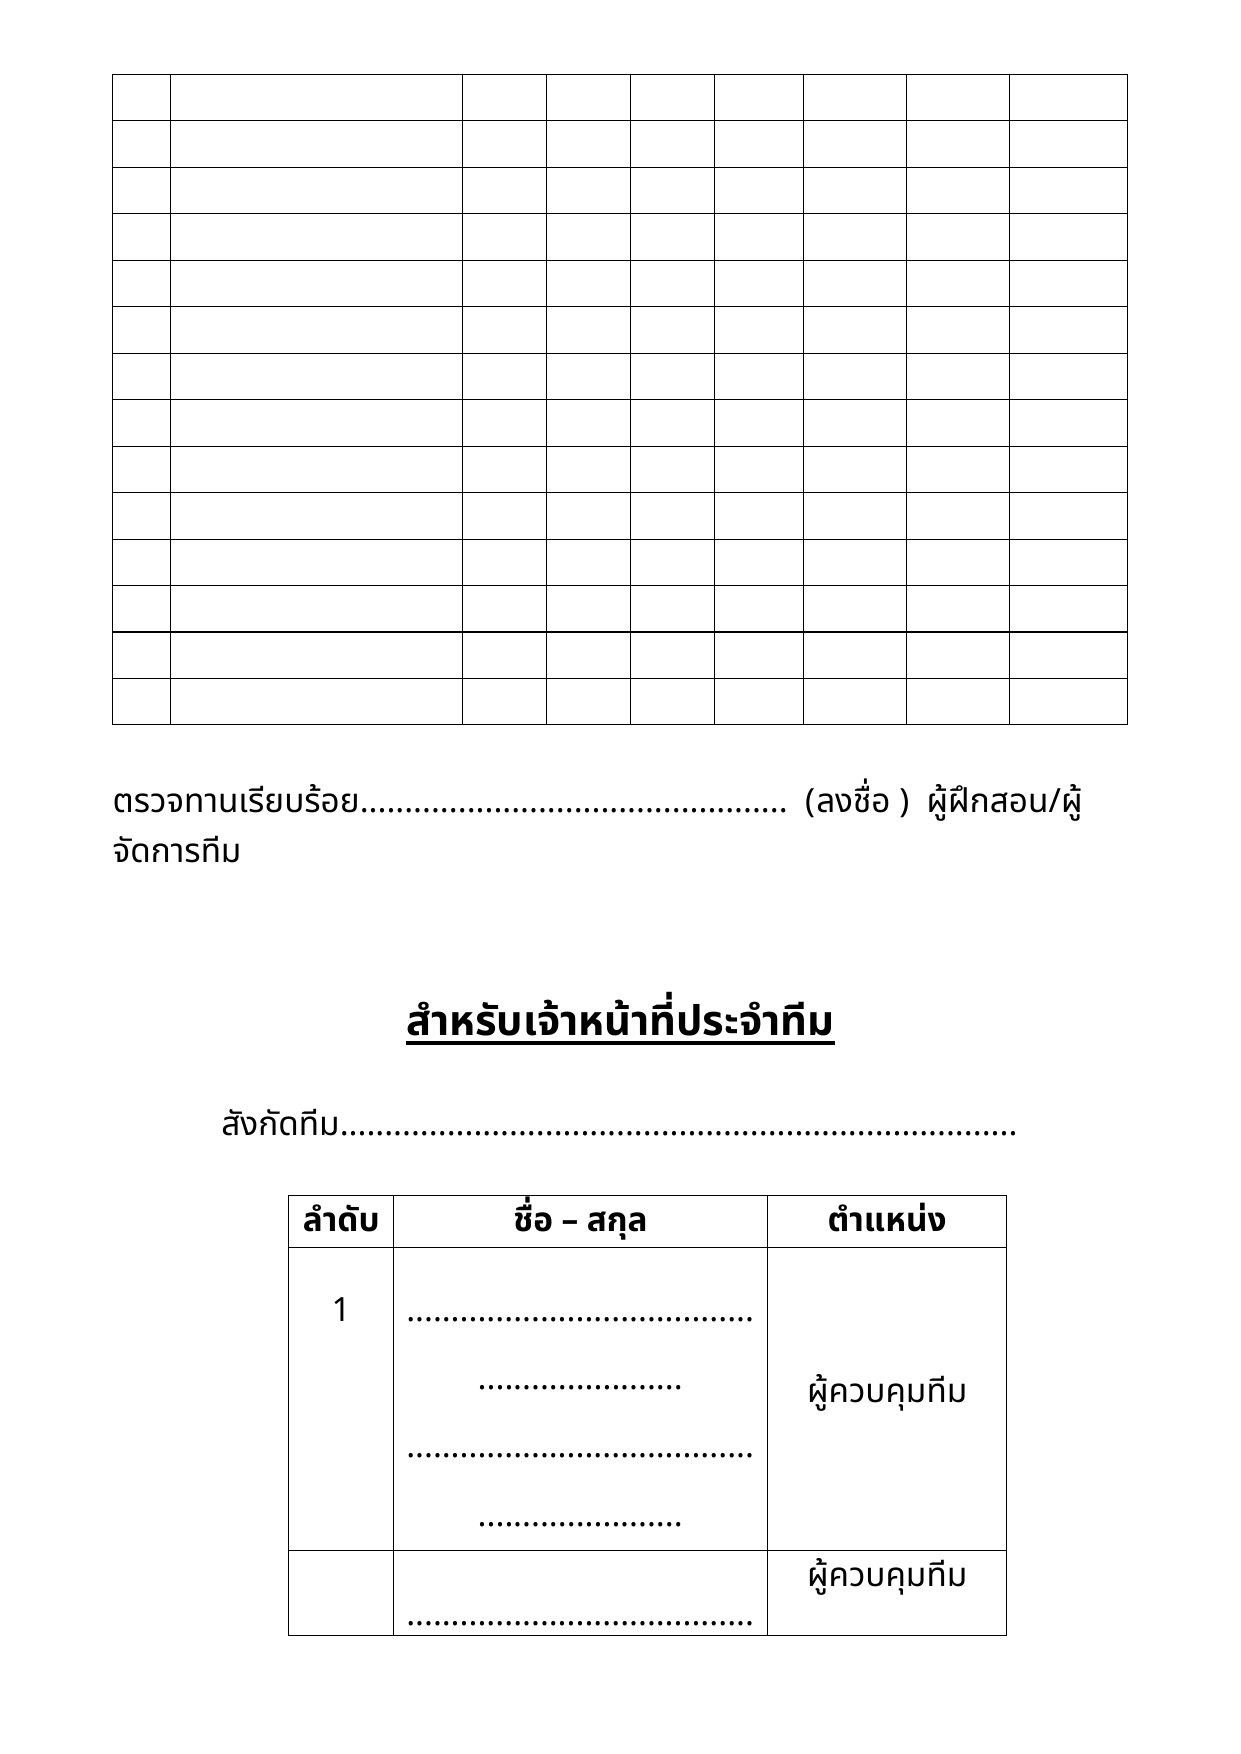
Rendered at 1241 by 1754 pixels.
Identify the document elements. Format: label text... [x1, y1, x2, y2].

table_cell [171, 586, 462, 631]
table_cell [631, 168, 714, 213]
table_cell [113, 586, 170, 631]
table_cell [463, 447, 546, 492]
table_cell [1010, 586, 1127, 631]
table_cell [1010, 121, 1127, 167]
table_cell [715, 447, 803, 492]
table_cell [463, 214, 546, 260]
table_cell [907, 307, 1009, 353]
table_cell [547, 540, 630, 585]
table_cell [715, 307, 803, 353]
table_cell [907, 540, 1009, 585]
table_cell [1010, 354, 1127, 399]
table_cell [547, 354, 630, 399]
table_cell [715, 261, 803, 306]
table_cell [547, 633, 630, 678]
text สังกัดทีม............................................................................ [112, 1099, 1128, 1150]
table_cell [631, 679, 714, 724]
table_cell [463, 633, 546, 678]
table_cell [907, 354, 1009, 399]
table_cell [907, 75, 1009, 120]
table_cell [547, 447, 630, 492]
table_cell [804, 633, 906, 678]
table_cell [715, 168, 803, 213]
table_cell [171, 679, 462, 724]
table_cell [631, 400, 714, 446]
table_cell [113, 121, 170, 167]
table_cell [631, 261, 714, 306]
text ตรวจทานเรียบร้อย................................................ (ลงชื่อ ) ผู้ฝึกสอน/ผู้จัดการทีม [112, 776, 1128, 877]
table_cell [113, 168, 170, 213]
table_cell [631, 447, 714, 492]
table_cell [907, 214, 1009, 260]
table_cell [1010, 214, 1127, 260]
table_cell [113, 214, 170, 260]
table_cell [113, 447, 170, 492]
table_cell [463, 493, 546, 538]
table_cell [1010, 679, 1127, 724]
table_cell [715, 633, 803, 678]
table_cell [463, 586, 546, 631]
table_cell [1010, 307, 1127, 353]
table_header ชื่อ – สกุล [394, 1196, 767, 1247]
table_cell [715, 679, 803, 724]
table_cell [631, 493, 714, 538]
table_cell [463, 540, 546, 585]
table_cell [547, 586, 630, 631]
table_cell [907, 633, 1009, 678]
table_cell [631, 586, 714, 631]
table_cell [394, 1551, 767, 1635]
table_cell [804, 261, 906, 306]
table_cell [463, 400, 546, 446]
table_cell [547, 400, 630, 446]
table_cell [1010, 75, 1127, 120]
table_cell [1010, 261, 1127, 306]
table_cell [171, 493, 462, 538]
table_cell [1010, 168, 1127, 213]
table_cell [171, 307, 462, 353]
table_cell [804, 214, 906, 260]
table_cell 2 [289, 1551, 393, 1635]
text สำหรับเจ้าหน้าที่ประจำทีม [112, 991, 1128, 1054]
table_header ลำดับ [289, 1196, 393, 1247]
table_cell [463, 354, 546, 399]
table_cell [715, 354, 803, 399]
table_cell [394, 1248, 767, 1550]
table_cell [907, 447, 1009, 492]
table_cell [463, 307, 546, 353]
table_cell [171, 354, 462, 399]
table_cell [547, 75, 630, 120]
table_cell [715, 214, 803, 260]
table_cell [171, 214, 462, 260]
table_cell [463, 679, 546, 724]
table_cell [171, 633, 462, 678]
table_cell [1010, 493, 1127, 538]
table_cell [631, 75, 714, 120]
table_cell [547, 307, 630, 353]
table_cell [463, 168, 546, 213]
table_cell [463, 261, 546, 306]
table_cell [171, 75, 462, 120]
table_cell 1 [289, 1248, 393, 1550]
table_cell [171, 261, 462, 306]
table_cell [907, 586, 1009, 631]
table_cell [1010, 447, 1127, 492]
table_header ตำแหน่ง [768, 1196, 1006, 1247]
table_cell [631, 121, 714, 167]
table_cell [715, 75, 803, 120]
table_cell [113, 679, 170, 724]
table_cell [113, 75, 170, 120]
table_cell [113, 307, 170, 353]
table_cell [463, 121, 546, 167]
table_cell [907, 168, 1009, 213]
table_cell [804, 447, 906, 492]
table_cell [113, 633, 170, 678]
table_cell [715, 493, 803, 538]
table_cell [631, 354, 714, 399]
table_cell [113, 540, 170, 585]
table_cell [171, 121, 462, 167]
table_cell [907, 121, 1009, 167]
table_cell [804, 168, 906, 213]
table_cell [715, 121, 803, 167]
table_cell [547, 493, 630, 538]
table_cell [907, 679, 1009, 724]
table_cell [804, 307, 906, 353]
table_cell ผู้ควบคุมทีม [768, 1551, 1006, 1635]
table_cell [715, 540, 803, 585]
table_cell [171, 168, 462, 213]
table_cell [804, 679, 906, 724]
table_cell [1010, 633, 1127, 678]
table_cell [907, 261, 1009, 306]
table_cell [547, 168, 630, 213]
table_cell [1010, 400, 1127, 446]
table_cell [547, 214, 630, 260]
table_cell [804, 121, 906, 167]
table_cell [631, 540, 714, 585]
table_cell [715, 400, 803, 446]
table_cell [907, 400, 1009, 446]
table_cell [547, 679, 630, 724]
table_cell [113, 261, 170, 306]
table_cell [631, 214, 714, 260]
table_cell [171, 400, 462, 446]
table_cell [547, 261, 630, 306]
table_cell [113, 400, 170, 446]
table_cell [171, 447, 462, 492]
table_cell [907, 493, 1009, 538]
table_cell [804, 354, 906, 399]
table_cell [1010, 540, 1127, 585]
table_cell [631, 633, 714, 678]
table_cell [113, 493, 170, 538]
table_cell [171, 540, 462, 585]
table_cell [804, 493, 906, 538]
table_cell [804, 540, 906, 585]
table_cell ผู้ควบคุมทีม [768, 1248, 1006, 1550]
table_cell [804, 400, 906, 446]
table_cell [715, 586, 803, 631]
table_cell [631, 307, 714, 353]
table_cell [463, 75, 546, 120]
table_cell [547, 121, 630, 167]
table_cell [804, 586, 906, 631]
table_cell [804, 75, 906, 120]
table_cell [113, 354, 170, 399]
